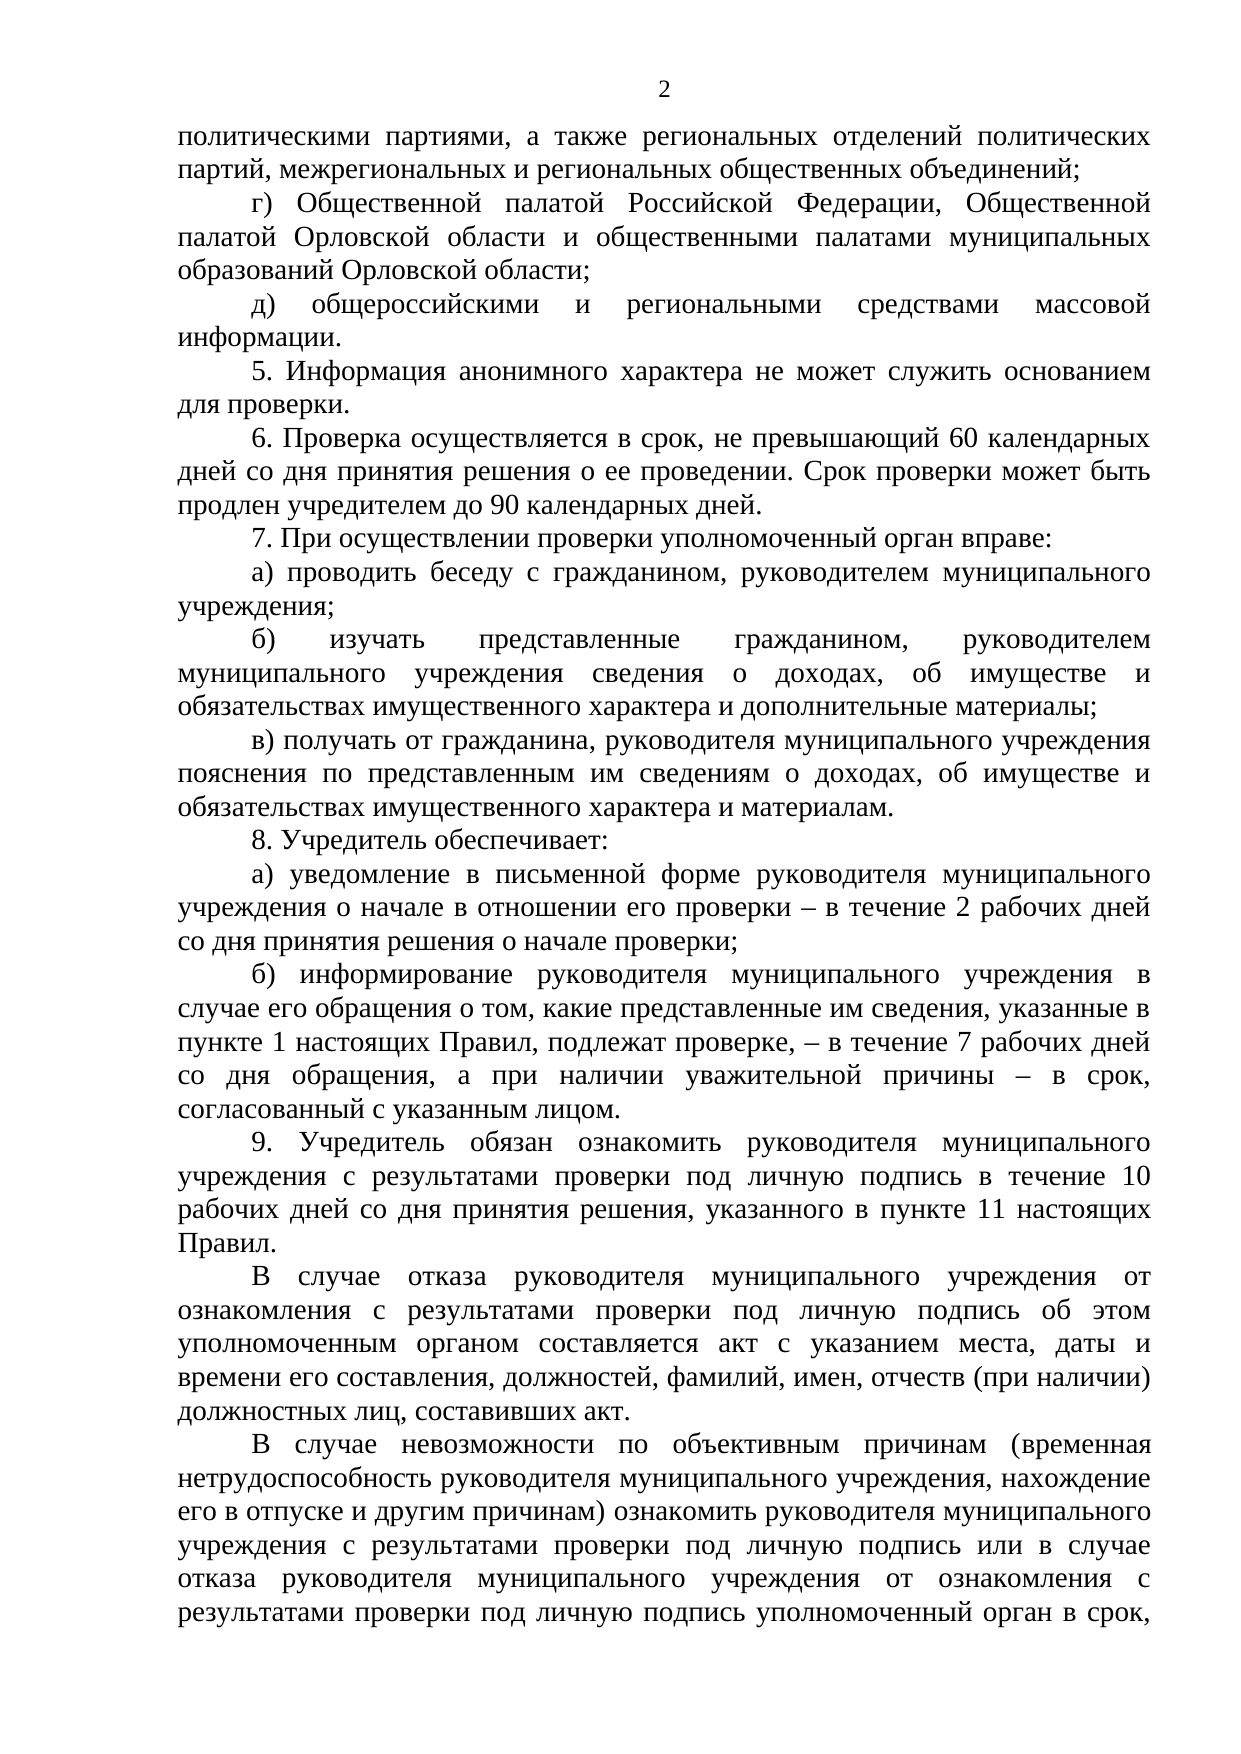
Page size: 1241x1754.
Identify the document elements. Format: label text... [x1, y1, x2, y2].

text б) изучать представленные гражданином, руководителем муниципального учреждения сведения о доходах, об имуществе и обязательствах имущественного характера и дополнительные материалы; [177, 621, 1152, 722]
text б) информирование руководителя муниципального учреждения в случае его обращения о том, какие представленные им сведения, указанные в пункте 1 настоящих Правил, подлежат проверке, – в течение 7 рабочих дней со дня обращения, а при наличии уважительной причины – в срок, согласованный с указанным лицом. [177, 957, 1152, 1124]
text 8. Учредитель обеспечивает: [177, 822, 1152, 856]
text в) получать от гражданина, руководителя муниципального учреждения пояснения по представленным им сведениям о доходах, об имуществе и обязательствах имущественного характера и материалам. [177, 722, 1152, 822]
text 7. При осуществлении проверки уполномоченный орган вправе: [177, 521, 1152, 554]
text д) общероссийскими и региональными средствами массовой информации. [177, 286, 1152, 353]
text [177, 118, 1152, 185]
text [177, 1426, 1152, 1627]
text а) проводить беседу с гражданином, руководителем муниципального учреждения; [177, 554, 1152, 621]
text 6. Проверка осуществляется в срок, не превышающий 60 календарных дней со дня принятия решения о ее проведении. Срок проверки может быть продлен учредителем до 90 календарных дней. [177, 420, 1152, 521]
text 9. Учредитель обязан ознакомить руководителя муниципального учреждения с результатами проверки под личную подпись в течение 10 рабочих дней со дня принятия решения, указанного в пункте 11 настоящих Правил. [177, 1124, 1152, 1258]
text 5. Информация анонимного характера не может служить основанием для проверки. [177, 353, 1152, 420]
text В случае отказа руководителя муниципального учреждения от ознакомления с результатами проверки под личную подпись об этом уполномоченным органом составляется акт с указанием места, даты и времени его составления, должностей, фамилий, имен, отчеств (при наличии) должностных лиц, составивших акт. [177, 1258, 1152, 1426]
text г) Общественной палатой Российской Федерации, Общественной палатой Орловской области и общественными палатами муниципальных образований Орловской области; [177, 185, 1152, 286]
text а) уведомление в письменной форме руководителя муниципального учреждения о начале в отношении его проверки – в течение 2 рабочих дней со дня принятия решения о начале проверки; [177, 856, 1152, 957]
